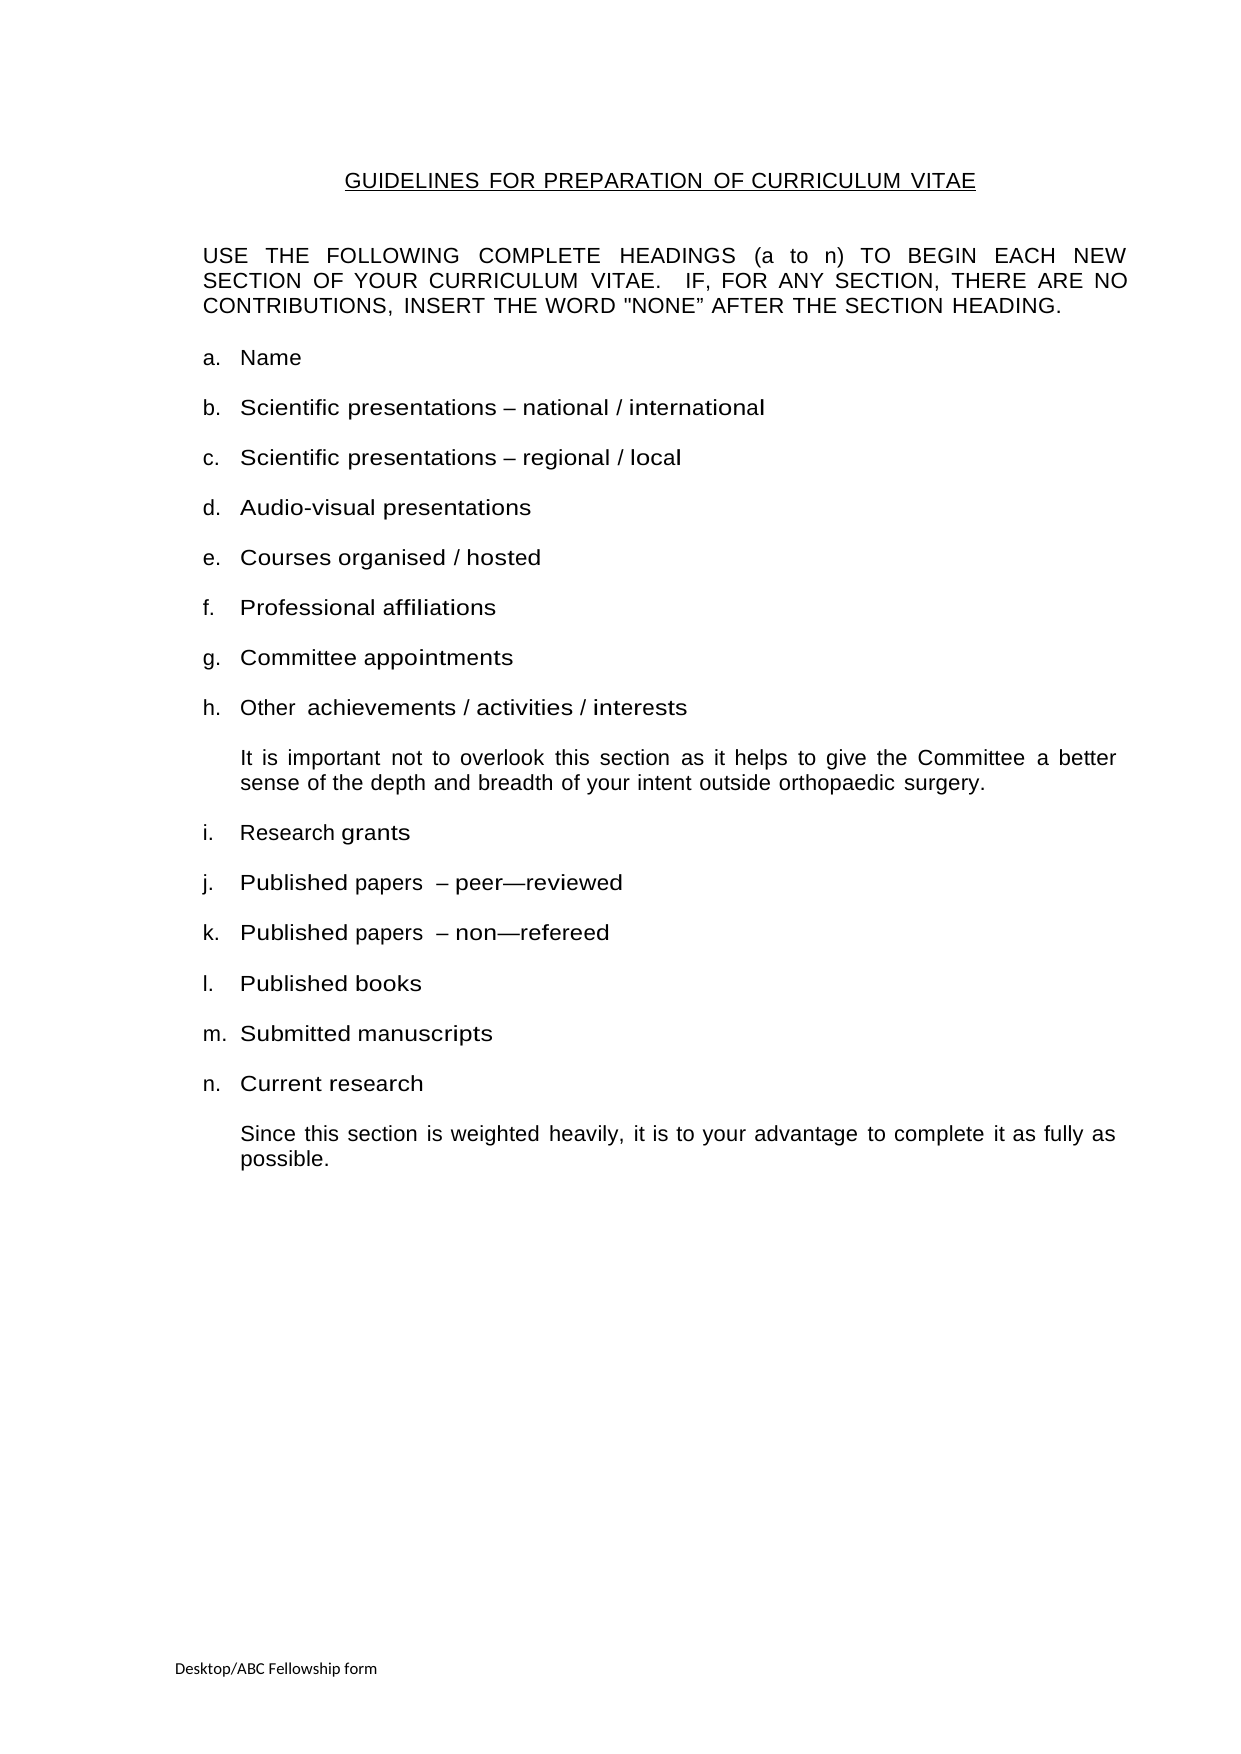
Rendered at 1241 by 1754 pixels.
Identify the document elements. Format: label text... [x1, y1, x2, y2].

text l. Published books [203, 970, 1136, 996]
text n. Current research [203, 1071, 1136, 1096]
text a. Name [203, 344, 1136, 369]
text d. Audio-visual presentations e. Courses organised / hosted f. Professional affiliations [203, 495, 548, 620]
text h. Other achievements / activities / interests [203, 695, 1136, 720]
text It is important not to overlook this section as it helps to give the Committee a better sense of the depth and breadth of your intent outside orthopaedic surgery. [240, 746, 1128, 796]
text m. Submitted manuscripts [203, 1021, 1136, 1046]
text g. Committee appointments [203, 645, 1136, 670]
text k. Published papers – non—refereed [203, 920, 1136, 946]
text j. Published papers – peer—reviewed [203, 870, 1136, 895]
text GUIDELINES FOR PREPARATION OF CURRICULUM VITAE [344, 168, 1136, 193]
text c. Scientific presentations – regional / local [203, 444, 1136, 470]
text Since this section is weighted heavily, it is to your advantage to complete it as fully as possible. [240, 1121, 1128, 1171]
text USE THE FOLLOWING COMPLETE HEADINGS (a to n) TO BEGIN EACH NEW SECTION OF YOUR CURRICULUM VITAE. IF, FOR ANY SECTION, THERE ARE NO CONTRIBUTIONS, INSERT THE WORD "NONE” AFTER THE SECTION HEADING. [203, 243, 1128, 318]
text i. Research grants [203, 820, 1136, 845]
text b. Scientific presentations – national / international [203, 394, 1136, 420]
